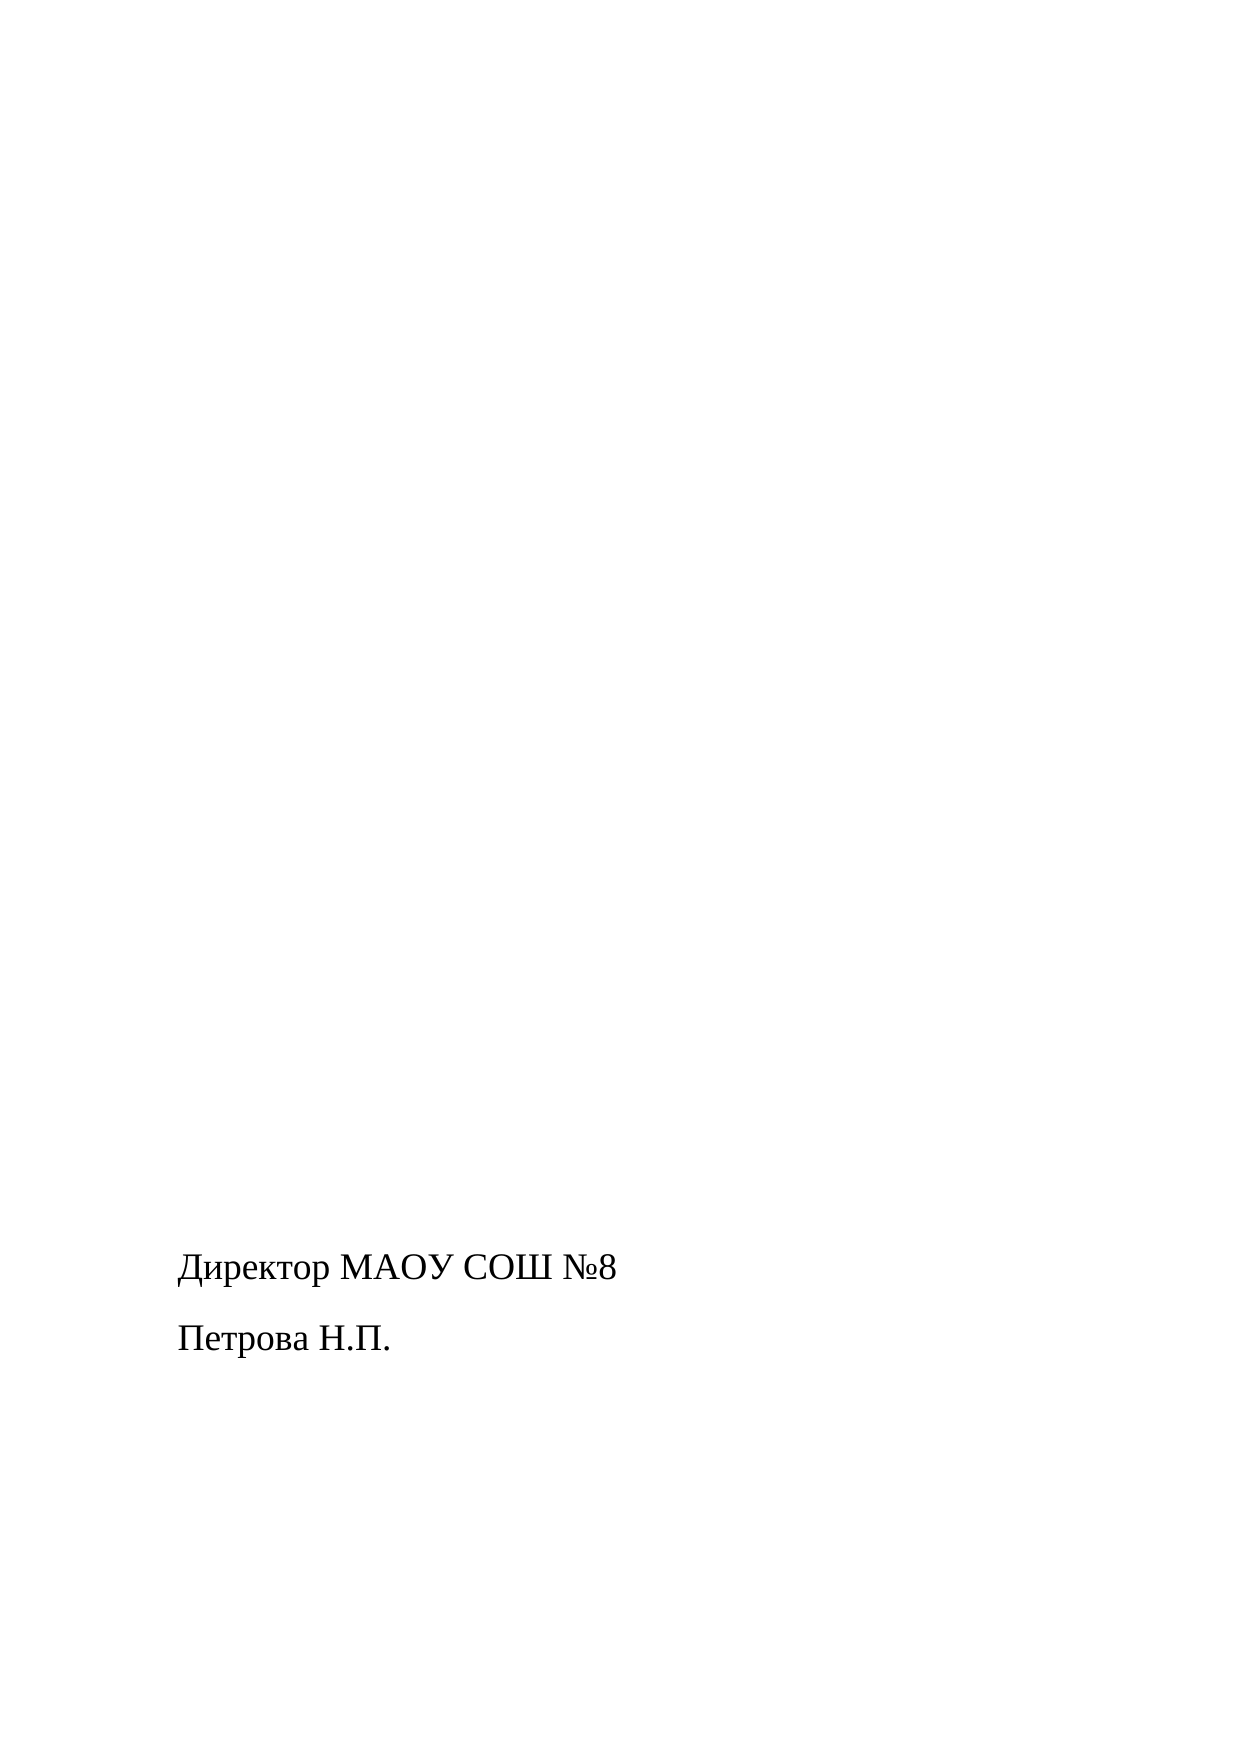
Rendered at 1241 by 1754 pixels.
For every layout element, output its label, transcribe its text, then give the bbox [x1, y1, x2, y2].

text Петрова Н.П. [177, 1315, 1152, 1358]
text Директор МАОУ СОШ №8 [177, 1245, 1152, 1288]
